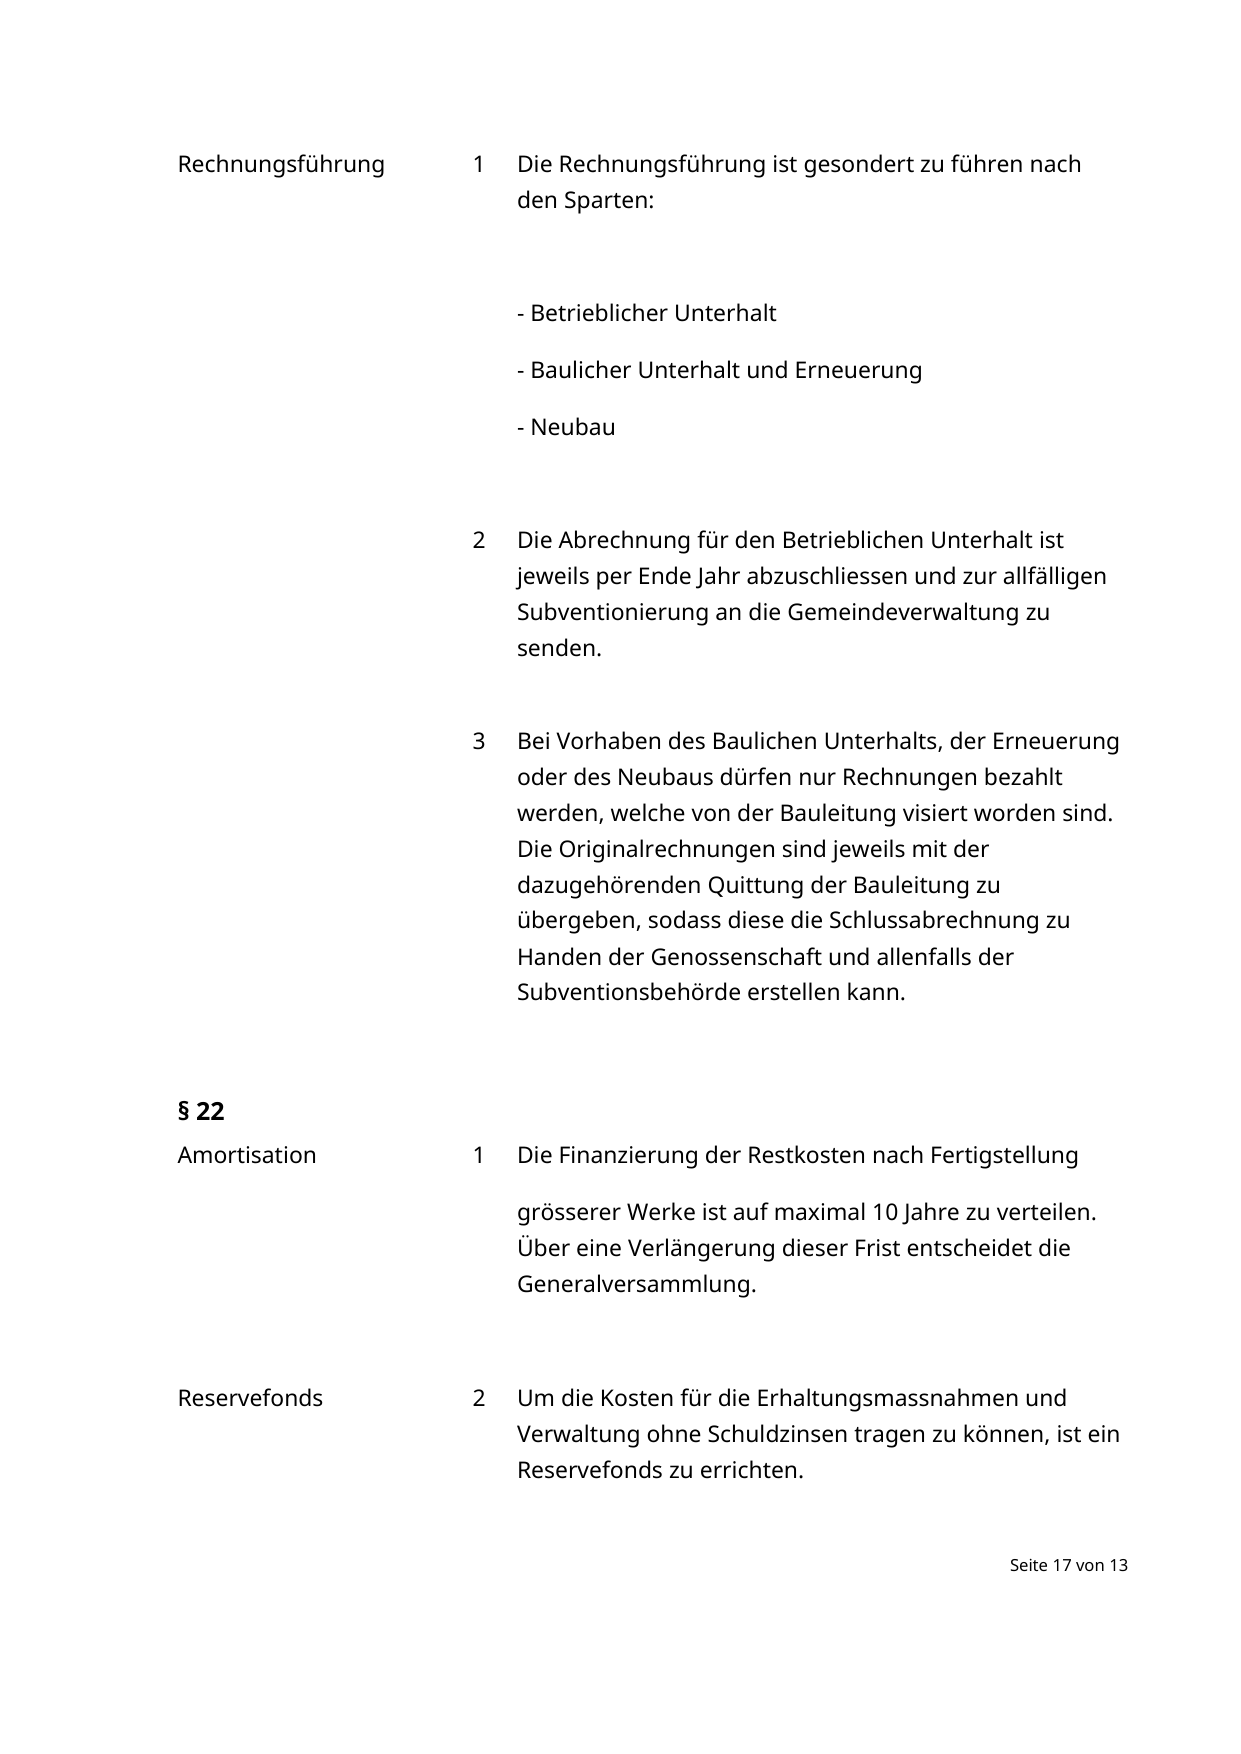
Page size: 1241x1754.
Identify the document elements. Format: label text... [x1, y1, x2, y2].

text - Baulicher Unterhalt und Erneuerung [177, 354, 1122, 385]
text Amortisation 1 Die Finanzierung der Restkosten nach Fertigstellung [177, 1139, 1122, 1171]
text grösserer Werke ist auf maximal 10 Jahre zu verteilen. Über eine Verlängerung dieser Frist entscheidet die Generalversammlung. [177, 1196, 1122, 1299]
text Reservefonds 2 Um die Kosten für die Erhaltungsmassnahmen und Verwaltung ohne Schuldzinsen tragen zu können, ist ein Reservefonds zu errichten. [177, 1382, 1122, 1485]
text § 22 [177, 1094, 1122, 1128]
text Rechnungsführung 1 Die Rechnungsführung ist gesondert zu führen nach den Sparten: [177, 148, 1122, 215]
text - Betrieblicher Unterhalt [177, 297, 1122, 328]
text 3 Bei Vorhaben des Baulichen Unterhalts, der Erneuerung oder des Neubaus dürfen nur Rechnungen bezahlt werden, welche von der Bauleitung visiert worden sind. Die Originalrechnungen sind jeweils mit der dazugehörenden Quittung der Bauleitung zu übergeben, sodass diese die Schlussabrechnung zu Handen der Genossenschaft und allenfalls der Subventionsbehörde erstellen kann. [177, 725, 1122, 1008]
text - Neubau [177, 411, 1122, 442]
text 2 Die Abrechnung für den Betrieblichen Unterhalt ist jeweils per Ende Jahr abzuschliessen und zur allfälligen Subventionierung an die Gemeindeverwaltung zu senden. [178, 524, 1122, 663]
